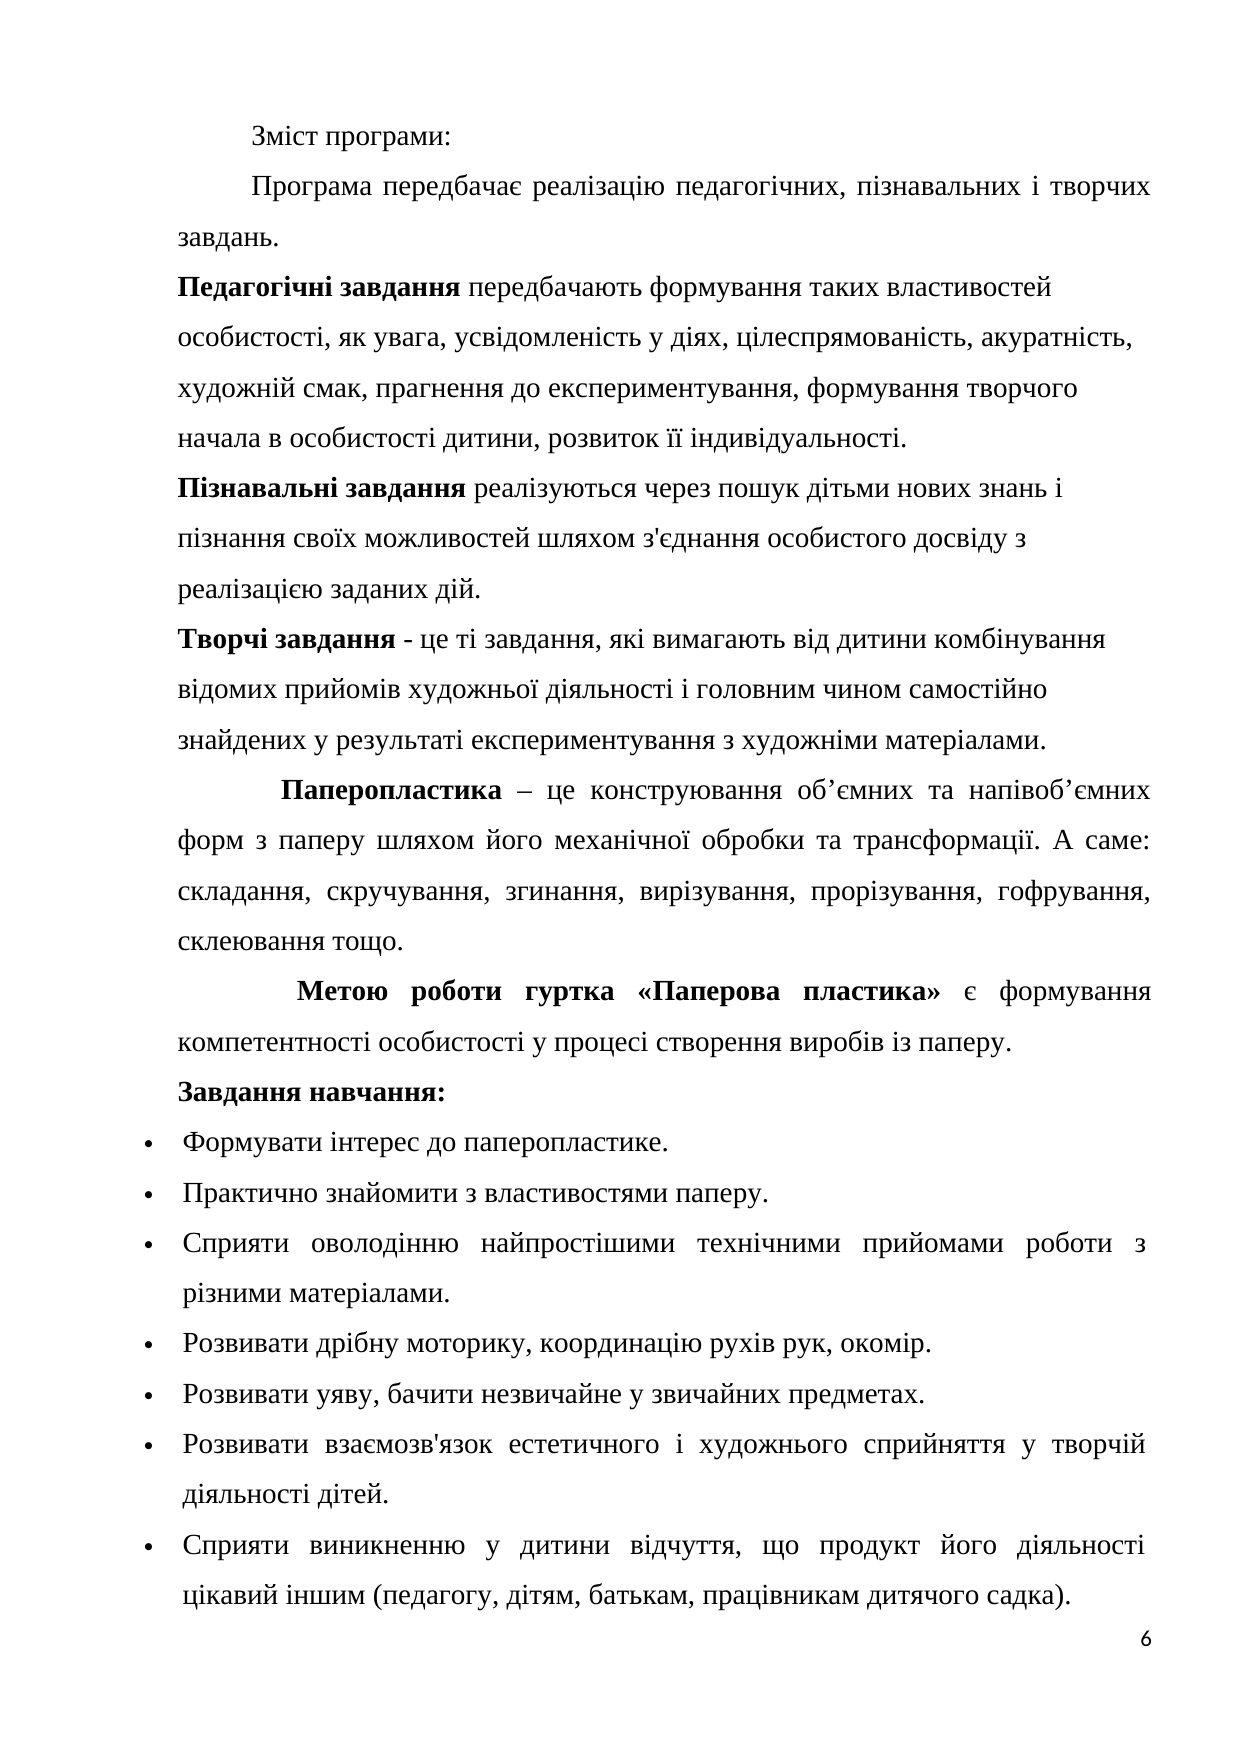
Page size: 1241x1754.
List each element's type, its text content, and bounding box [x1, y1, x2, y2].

list Практично знайомити з властивостями паперу. [145, 1175, 1147, 1208]
list Сприяти оволодінню найпростішими технічними прийомами роботи з різними матеріалами. [145, 1225, 1147, 1309]
list Розвивати взаємозв'язок естетичного і художнього сприйняття у творчій діяльності дітей. [145, 1426, 1147, 1510]
list Сприяти виникненню у дитини відчуття, що продукт його діяльності цікавий іншим (педагогу, дітям, батькам, працівникам дитячого садка). [145, 1527, 1147, 1611]
text Метою роботи гуртка «Паперова пластика» є формування компетентності особистості у процесі створення виробів із паперу. [177, 973, 1152, 1057]
text Паперопластика – це конструювання об’ємних та напівоб’ємних форм з паперу шляхом його механічної обробки та трансформації. А саме: складання, скручування, згинання, вирізування, прорізування, гофрування, склеювання тощо. [177, 772, 1152, 957]
list Розвивати дрібну моторику, координацію рухів рук, окомір. [145, 1326, 1147, 1359]
text Зміст програми: [177, 118, 1152, 152]
text Завдання навчання: [177, 1074, 1152, 1108]
list Розвивати уяву, бачити незвичайне у звичайних предметах. [145, 1376, 1147, 1409]
text Програма передбачає реалізацію педагогічних, пізнавальних і творчих завдань. [177, 168, 1152, 252]
text Педагогічні завдання передбачають формування таких властивостей особистості, як увага, усвідомленість у діях, цілеспрямованість, акуратність, художній смак, прагнення до експериментування, формування творчого начала в особистості дитини, розвиток її індивідуальності. Пізнавальні завдання реалізуються через пошук дітьми нових знань і пізнання своїх можливостей шляхом з'єднання особистого досвіду з реалізацією заданих дій. Творчі завдання - це ті завдання, які вимагають від дитини комбінування відомих прийомів художньої діяльності і головним чином самостійно знайдених у результаті експериментування з художніми матеріалами. [177, 269, 1152, 755]
list Формувати інтерес до паперопластике. [145, 1124, 1147, 1158]
